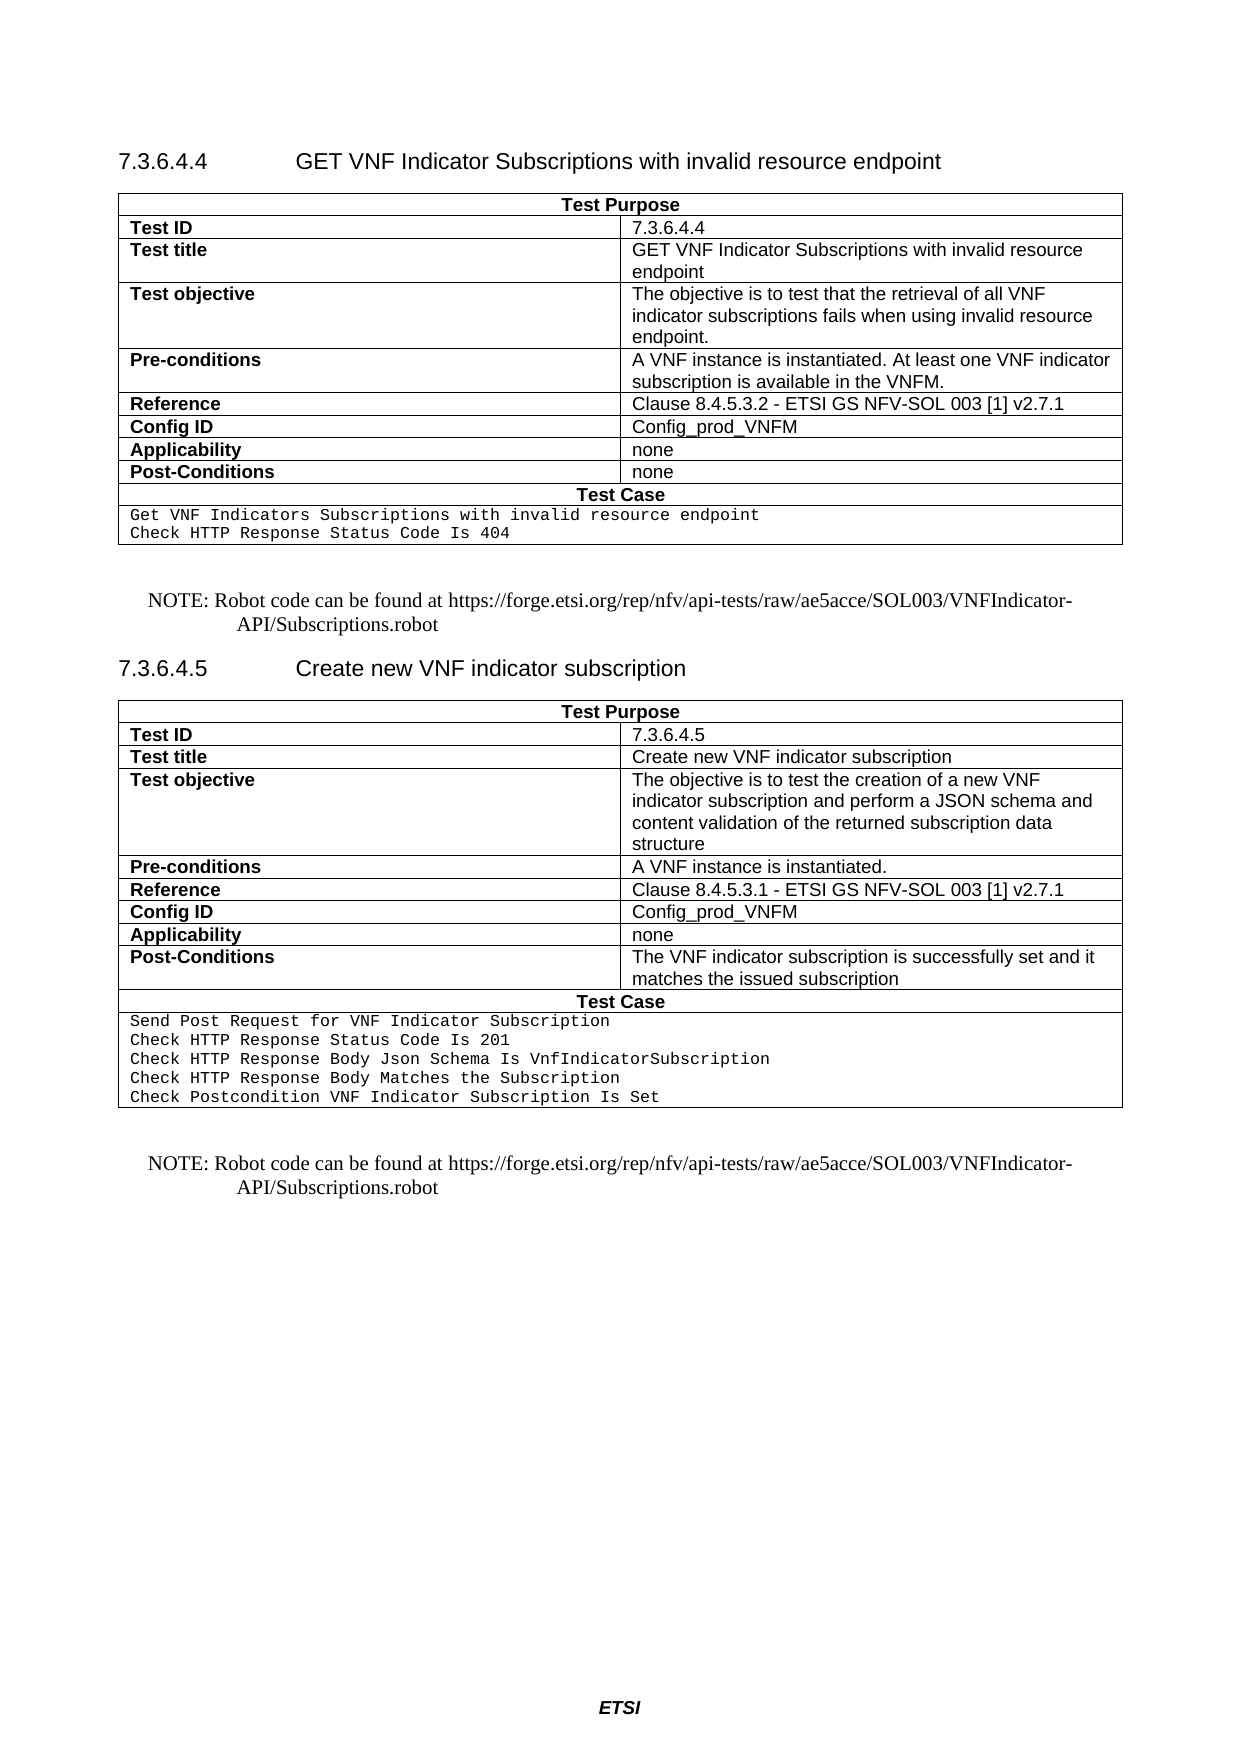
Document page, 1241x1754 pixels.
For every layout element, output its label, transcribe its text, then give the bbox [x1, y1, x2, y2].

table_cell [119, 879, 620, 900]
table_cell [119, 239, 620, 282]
text NOTE: Robot code can be found at https://forge.etsi.org/rep/nfv/api-tests/raw/ae5acce/SOL003/VNFIndicator-API/Subscriptions.robot [148, 588, 1122, 636]
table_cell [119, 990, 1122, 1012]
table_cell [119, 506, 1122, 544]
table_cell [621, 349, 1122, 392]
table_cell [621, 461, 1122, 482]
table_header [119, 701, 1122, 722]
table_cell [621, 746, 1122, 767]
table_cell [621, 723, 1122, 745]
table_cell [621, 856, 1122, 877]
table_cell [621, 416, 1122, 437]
subtitle 7.3.6.4.4 GET VNF Indicator Subscriptions with invalid resource endpoint [118, 148, 1122, 174]
subtitle 7.3.6.4.5 Create new VNF indicator subscription [118, 654, 1122, 681]
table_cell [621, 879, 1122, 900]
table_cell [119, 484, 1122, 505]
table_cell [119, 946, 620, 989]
text NOTE: Robot code can be found at https://forge.etsi.org/rep/nfv/api-tests/raw/ae5acce/SOL003/VNFIndicator-API/Subscriptions.robot [148, 1151, 1122, 1199]
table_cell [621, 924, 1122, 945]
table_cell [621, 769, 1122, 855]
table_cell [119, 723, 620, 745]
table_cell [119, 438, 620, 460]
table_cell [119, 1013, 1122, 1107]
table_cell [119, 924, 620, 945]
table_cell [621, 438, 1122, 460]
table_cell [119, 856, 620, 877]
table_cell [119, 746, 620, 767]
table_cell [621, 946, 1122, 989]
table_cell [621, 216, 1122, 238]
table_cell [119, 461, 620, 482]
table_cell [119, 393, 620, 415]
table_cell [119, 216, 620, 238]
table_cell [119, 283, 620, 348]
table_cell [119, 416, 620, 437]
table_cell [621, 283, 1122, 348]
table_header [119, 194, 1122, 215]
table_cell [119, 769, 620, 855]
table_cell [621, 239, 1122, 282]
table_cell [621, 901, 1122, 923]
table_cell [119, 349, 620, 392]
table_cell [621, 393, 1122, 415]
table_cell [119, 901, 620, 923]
